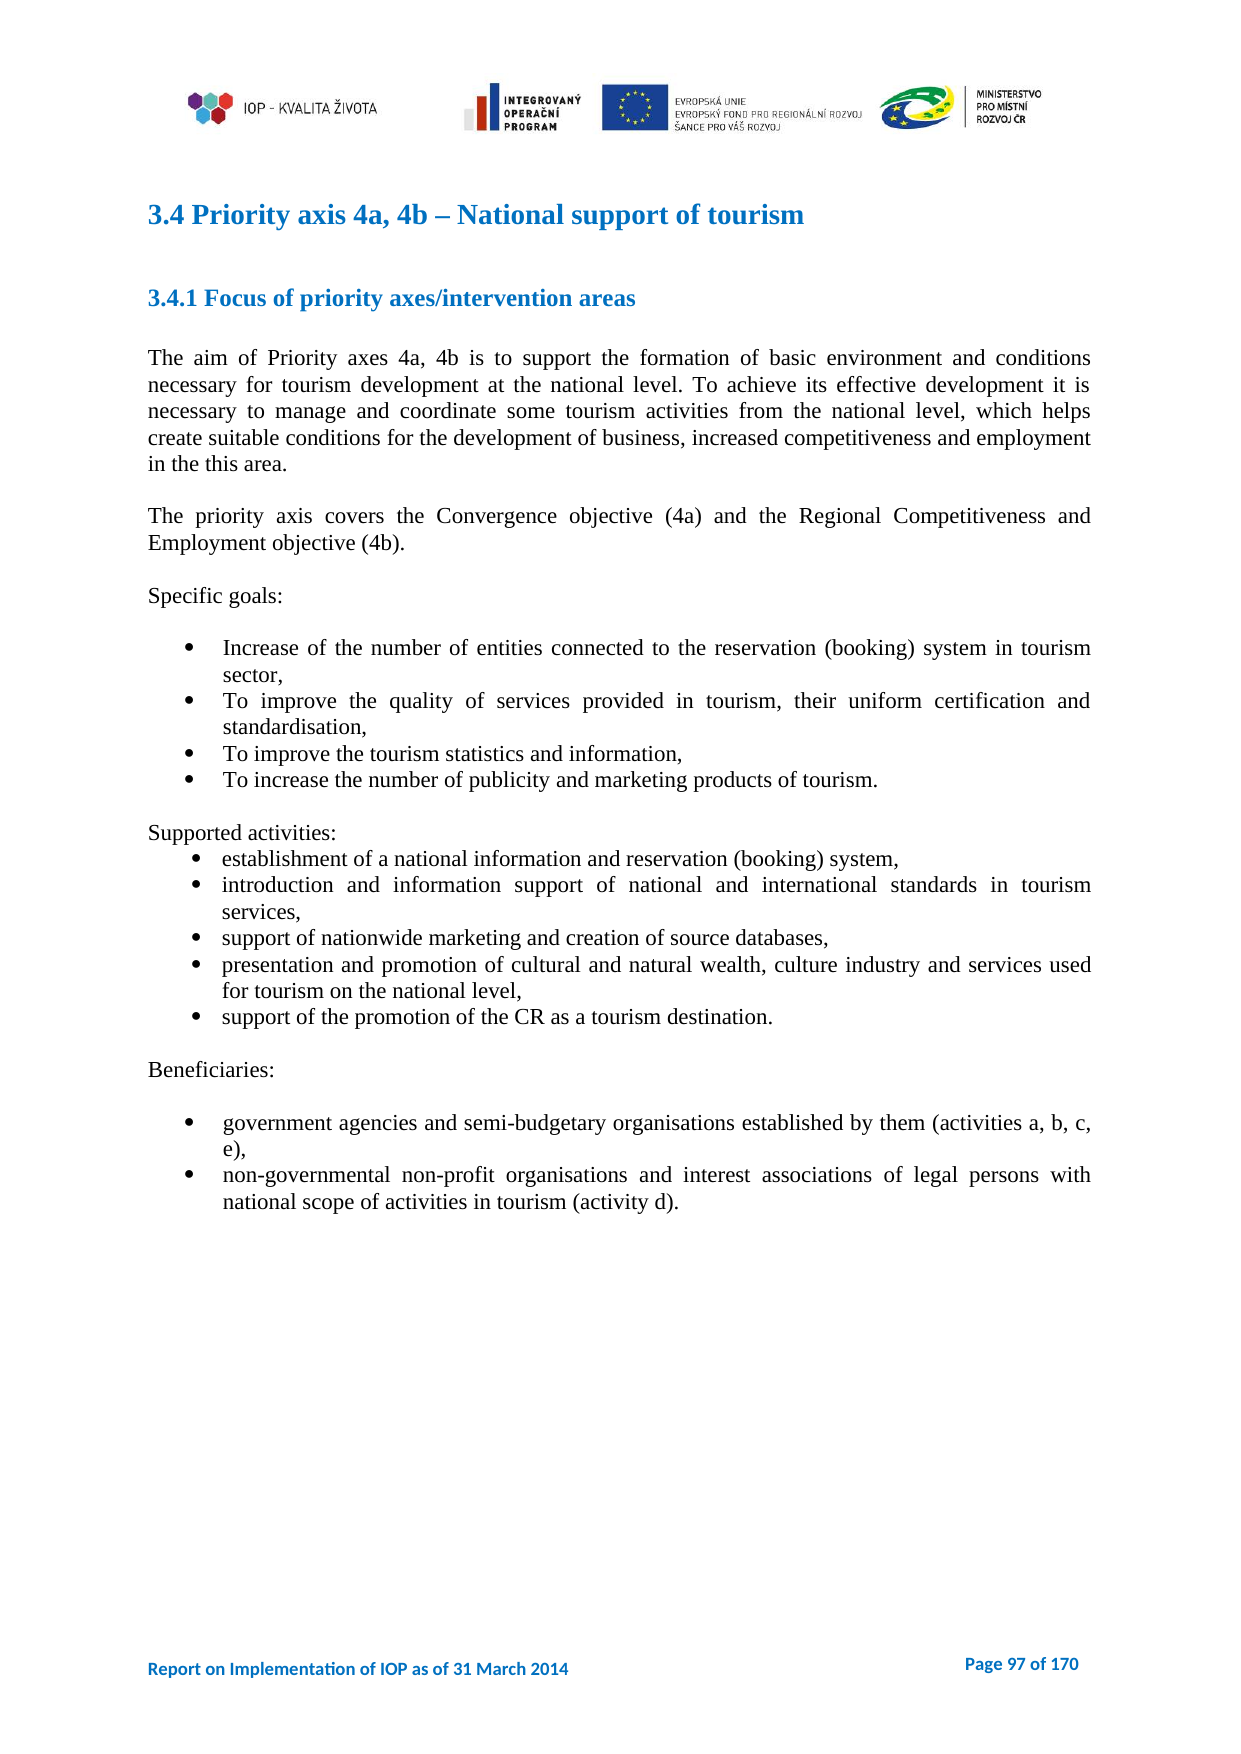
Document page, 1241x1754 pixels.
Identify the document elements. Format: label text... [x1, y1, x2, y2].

text Supported activities: [148, 819, 1092, 845]
list support of nationwide marketing and creation of source databases, [192, 924, 1092, 951]
list non-governmental non-profit organisations and interest associations of legal persons with national scope of activities in tourism (activity d). [185, 1161, 1092, 1214]
list To improve the quality of services provided in tourism, their uniform certification and standardisation, [185, 687, 1092, 740]
text Specific goals: [148, 582, 1092, 608]
list introduction and information support of national and international standards in tourism services, [192, 872, 1092, 924]
text The aim of Priority axes 4a, 4b is to support the formation of basic environment and conditions necessary for tourism development at the national level. To achieve its effective development it is necessary to manage and coordinate some tourism activities from the national level, which helps create suitable conditions for the development of business, increased competitiveness and employment in the this area. [148, 344, 1092, 476]
list establishment of a national information and reservation (booking) system, [192, 845, 1092, 872]
list To improve the tourism statistics and information, [185, 740, 1092, 766]
subtitle 3.4 Priority axis 4a, 4b – National support of tourism [148, 197, 1092, 230]
subtitle 3.4.1 Focus of priority axes/intervention areas [148, 283, 1092, 312]
text The priority axis covers the Convergence objective (4a) and the Regional Competitiveness and Employment objective (4b). [148, 503, 1092, 555]
picture [172, 73, 1068, 140]
list government agencies and semi-budgetary organisations established by them (activities a, b, c, e), [185, 1109, 1092, 1161]
list presentation and promotion of cultural and natural wealth, culture industry and services used for tourism on the national level, [192, 951, 1092, 1003]
list Increase of the number of entities connected to the reservation (booking) system in tourism sector, [185, 634, 1092, 687]
list To increase the number of publicity and marketing products of tourism. [185, 766, 1092, 792]
text Beneficiaries: [148, 1056, 1092, 1082]
list support of the promotion of the CR as a tourism destination. [192, 1003, 1092, 1030]
